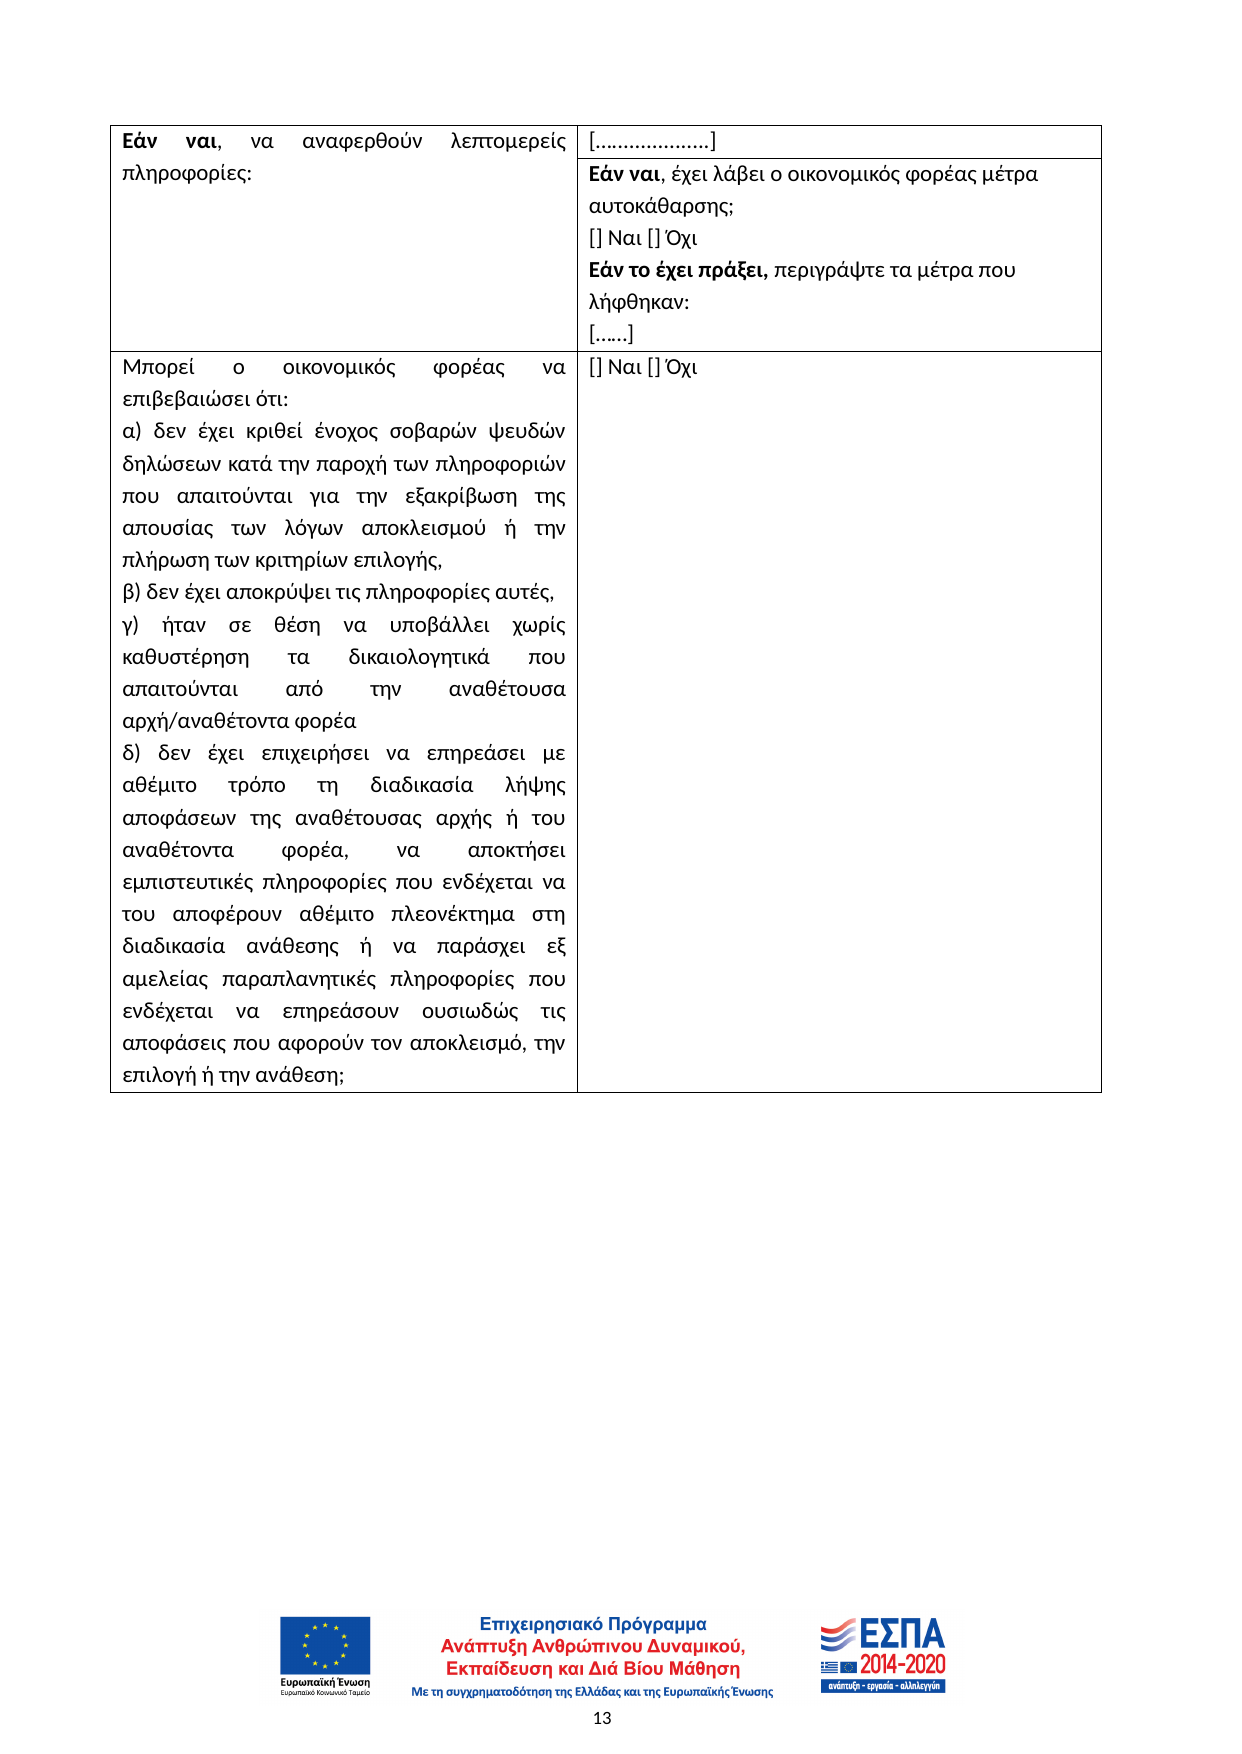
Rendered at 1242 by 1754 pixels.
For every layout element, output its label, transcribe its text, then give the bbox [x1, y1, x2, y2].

table_cell Μπορεί ο οικονομικός φορέας να επιβεβαιώσει ότι: α) δεν έχει κριθεί ένοχος σοβαρών ψευδών δηλώσεων κατά την παροχή των πληροφοριών που απαιτούνται για την εξακρίβωση της απουσίας των λόγων αποκλεισμού ή την πλήρωση των κριτηρίων επιλογής, β) δεν έχει αποκρύψει τις πληροφορίες αυτές, γ) ήταν σε θέση να υποβάλλει χωρίς καθυστέρηση τα δικαιολογητικά που απαιτούνται από την αναθέτουσα αρχή/αναθέτοντα φορέα δ) δεν έχει επιχειρήσει να επηρεάσει με αθέμιτο τρόπο τη διαδικασία λήψης αποφάσεων της αναθέτουσας αρχής ή του αναθέτοντα φορέα, να αποκτήσει εμπιστευτικές πληροφορίες που ενδέχεται να του αποφέρουν αθέμιτο πλεονέκτημα στη διαδικασία ανάθεσης ή να παράσχει εξ αμελείας παραπλανητικές πληροφορίες που ενδέχεται να επηρεάσουν ουσιωδώς τις αποφάσεις που αφορούν τον αποκλεισμό, την επιλογή ή την ανάθεση; [111, 352, 577, 1092]
table_cell [] Ναι [] Όχι [….................] [578, 126, 1101, 158]
picture [259, 1609, 966, 1706]
table_cell Εάν ναι, έχει λάβει ο οικονομικός φορέας μέτρα αυτοκάθαρσης; [] Ναι [] Όχι Εάν το έχει πράξει, περιγράψτε τα μέτρα που λήφθηκαν: [……] [578, 159, 1101, 351]
table_cell [] Ναι [] Όχι [578, 352, 1101, 1092]
